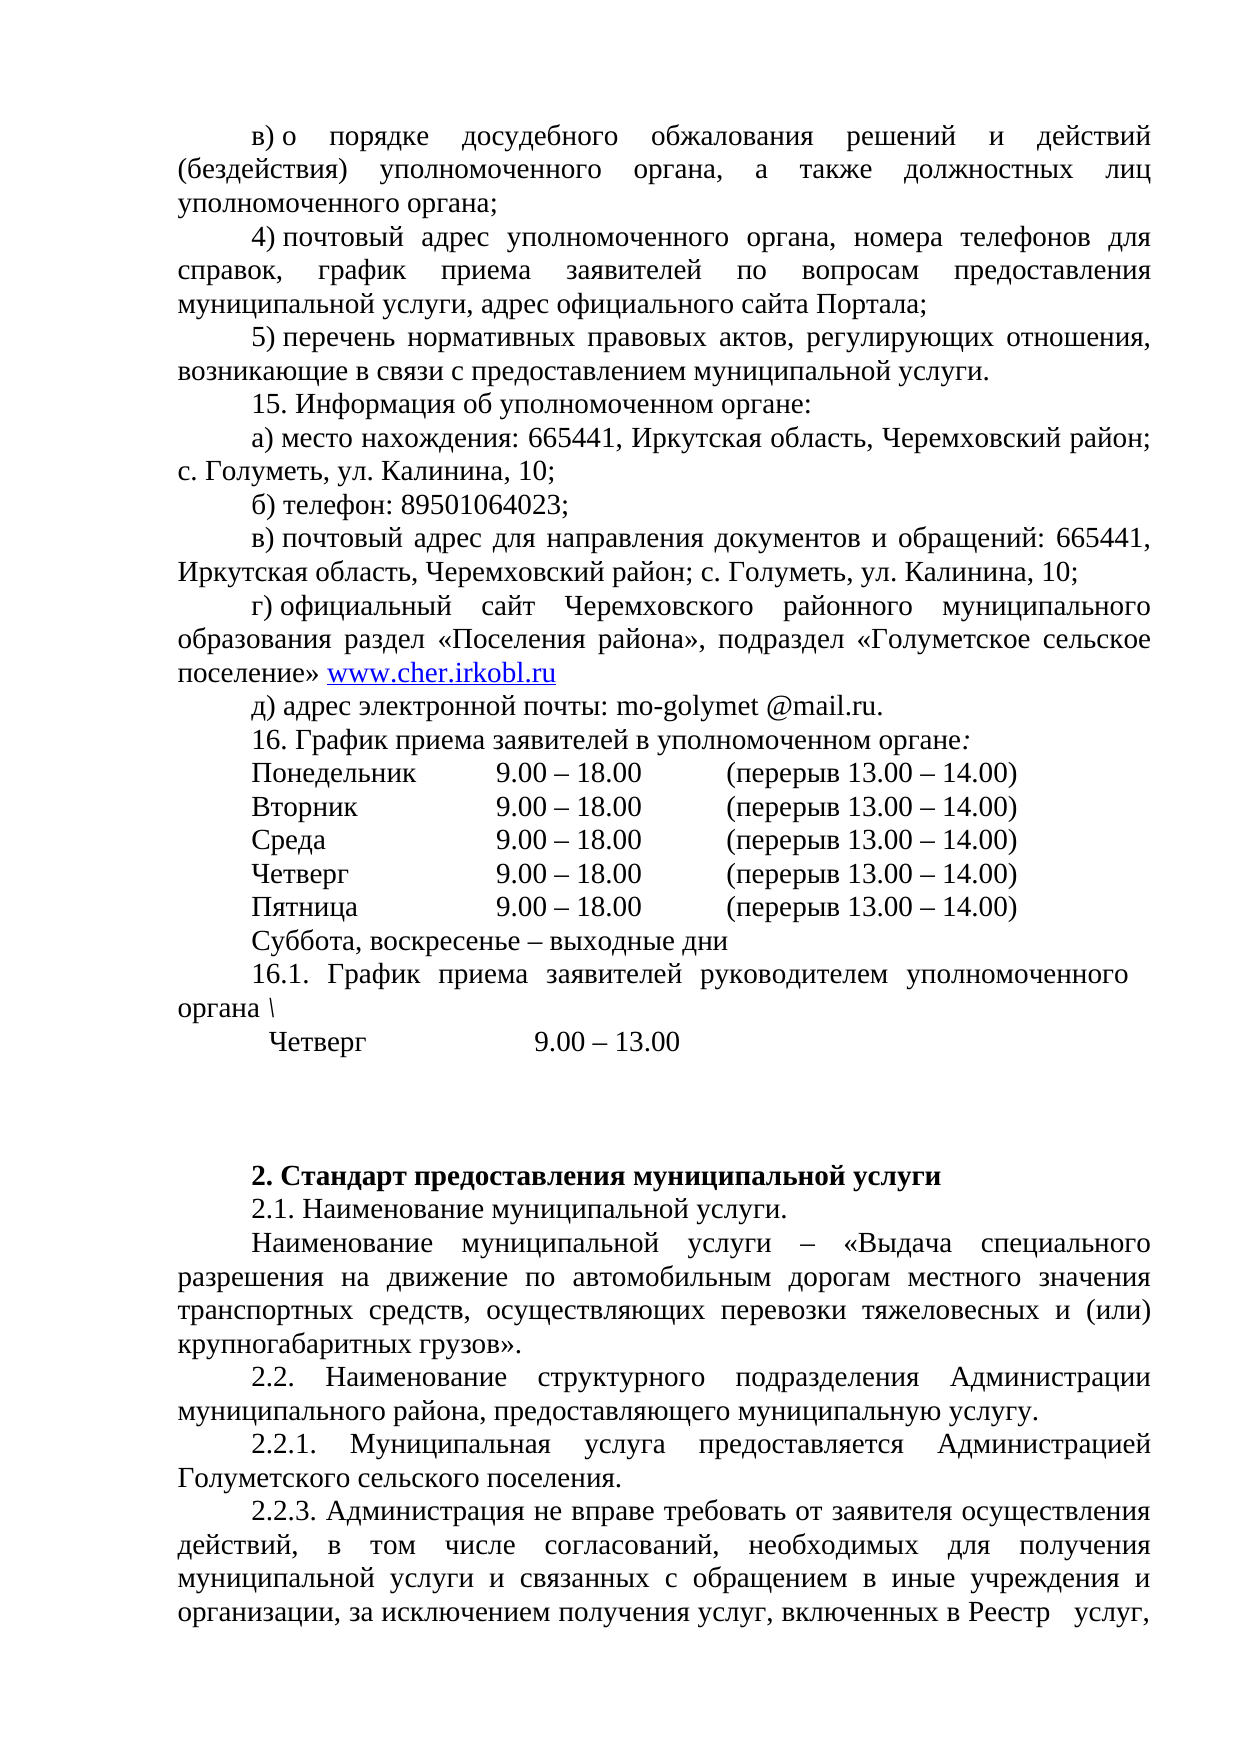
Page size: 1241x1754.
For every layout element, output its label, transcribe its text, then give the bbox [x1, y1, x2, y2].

text в) почтовый адрес для направления документов и обращений: 665441, Иркутская область, Черемховский район; с. Голуметь, ул. Калинина, 10; [177, 521, 1152, 588]
text в) о порядке досудебного обжалования решений и действий (бездействия) уполномоченного органа, а также должностных лиц уполномоченного органа; [177, 118, 1152, 219]
text 4) почтовый адрес уполномоченного органа, номера телефонов для справок, график приема заявителей по вопросам предоставления муниципальной услуги, адрес официального сайта Портала; [177, 219, 1152, 319]
text 2.2. Наименование структурного подразделения Администрации муниципального района, предоставляющего муниципальную услугу. [177, 1359, 1152, 1426]
table_cell Пятница [166, 890, 484, 923]
text Наименование муниципальной услуги – «Выдача специального разрешения на движение по автомобильным дорогам местного значения транспортных средств, осуществляющих перевозки тяжеловесных и (или) крупногабаритных грузов». [177, 1225, 1152, 1359]
table_header (перерыв 13.00 – 14.00) [715, 755, 1140, 789]
text 2.1. Наименование муниципальной услуги. [177, 1192, 1152, 1225]
table_cell Суббота, воскресенье – выходные дни 16.1. График приема заявителей руководителем уполномоченного органа \ [166, 923, 1140, 1091]
text б) телефон: 89501064023; [177, 487, 1152, 521]
text а) место нахождения: 665441, Иркутская область, Черемховский район; с. Голуметь, ул. Калинина, 10; [177, 420, 1152, 487]
table_cell (перерыв 13.00 – 14.00) [715, 856, 1140, 889]
text д) адрес электронной почты: mo-golymet @mail.ru. [177, 688, 1152, 722]
table_cell 9.00 – 18.00 [485, 890, 715, 923]
table_cell Вторник [166, 789, 484, 822]
table_cell 9.00 – 18.00 [485, 789, 715, 822]
table_header Понедельник [166, 755, 484, 789]
table_cell 9.00 – 18.00 [485, 823, 715, 856]
table_cell (перерыв 13.00 – 14.00) [715, 789, 1140, 822]
text 2.2.1. Муниципальная услуга предоставляется Администрацией Голуметского сельского поселения. [177, 1426, 1152, 1493]
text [177, 1493, 1152, 1628]
table_cell Четверг [166, 856, 484, 889]
text г) официальный сайт Черемховского районного муниципального образования раздел «Поселения района», подраздел «Голуметское сельское поселение» www.cher.irkobl.ru [177, 588, 1152, 688]
table_cell (перерыв 13.00 – 14.00) [715, 890, 1140, 923]
table_cell (перерыв 13.00 – 14.00) [715, 823, 1140, 856]
text 16. График приема заявителей в уполномоченном органе: [177, 722, 1152, 755]
table_header 9.00 – 18.00 [485, 755, 715, 789]
table_cell 9.00 – 18.00 [485, 856, 715, 889]
table_cell Среда [166, 823, 484, 856]
text 2. Стандарт предоставления муниципальной услуги [177, 1158, 1152, 1192]
text 5) перечень нормативных правовых актов, регулирующих отношения, возникающие в связи с предоставлением муниципальной услуги. [177, 319, 1152, 386]
text 15. Информация об уполномоченном органе: [177, 386, 1152, 420]
